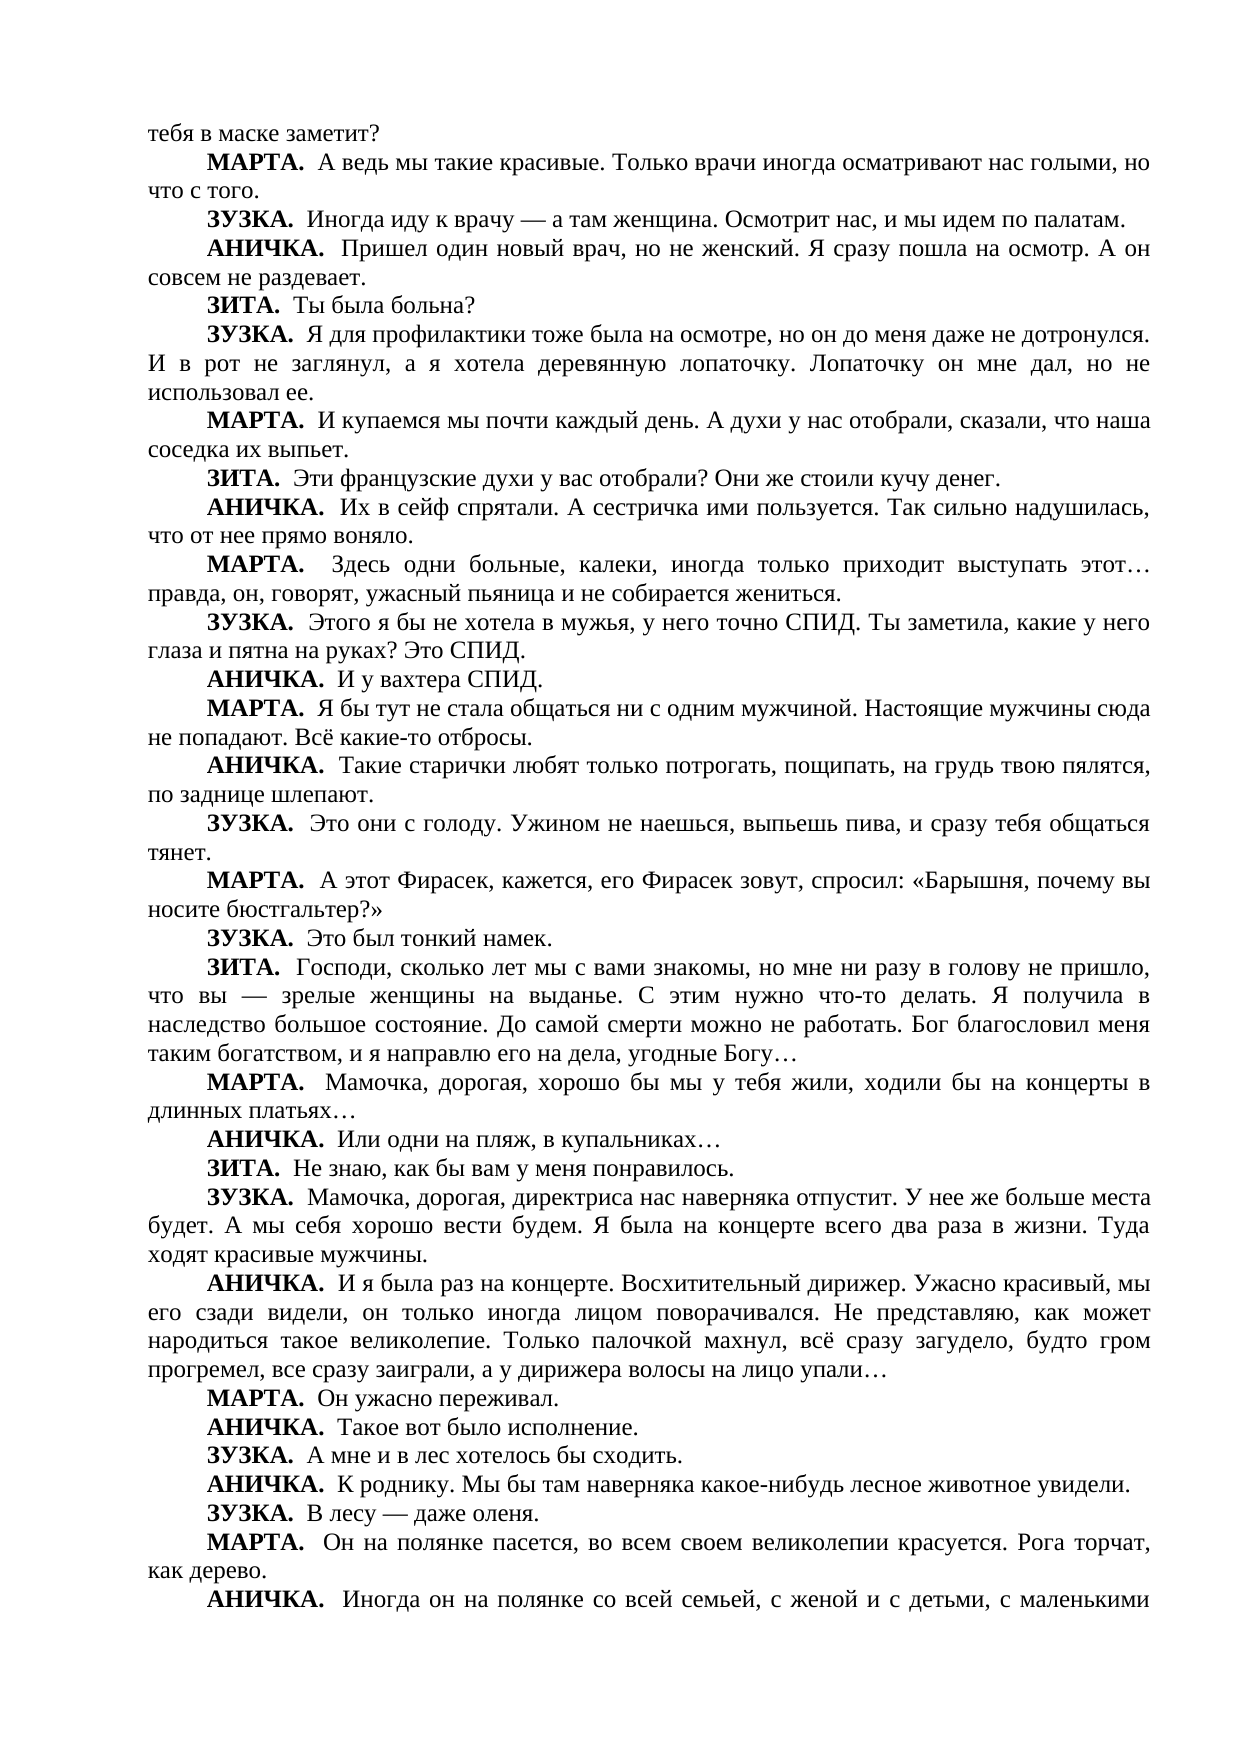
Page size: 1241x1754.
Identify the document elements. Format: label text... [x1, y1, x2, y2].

text МАРТА. Мамочка, дорогая, хорошо бы мы у тебя жили, ходили бы на концерты в длинных платьях… [148, 1067, 1152, 1124]
text ЗУЗКА. Мамочка, дорогая, директриса нас наверняка отпустит. У нее же больше места будет. А мы себя хорошо вести будем. Я была на концерте всего два раза в жизни. Туда ходят красивые мужчины. [148, 1182, 1152, 1268]
text ЗУЗКА. А мне и в лес хотелось бы сходить. [148, 1441, 1152, 1469]
text ЗИТА. Ты была больна? [148, 291, 1152, 319]
text АНИЧКА. Такие старички любят только потрогать, пощипать, на грудь твою пялятся, по заднице шлепают. [148, 751, 1152, 808]
text АНИЧКА. Или одни на пляж, в купальниках… [148, 1124, 1152, 1153]
text ЗУЗКА. Этого я бы не хотела в мужья, у него точно СПИД. Ты заметила, какие у него глаза и пятна на руках? Это СПИД. [148, 607, 1152, 664]
text МАРТА. А ведь мы такие красивые. Только врачи иногда осматривают нас голыми, но что с того. [148, 147, 1152, 204]
text ЗУЗКА. Это они с голоду. Ужином не наешься, выпьешь пива, и сразу тебя общаться тянет. [148, 808, 1152, 866]
text ЗУЗКА. Я для профилактики тоже была на осмотре, но он до меня даже не дотронулся. И в рот не заглянул, а я хотела деревянную лопаточку. Лопаточку он мне дал, но не использовал ее. [148, 319, 1152, 406]
text АНИЧКА. К роднику. Мы бы там наверняка какое-нибудь лесное животное увидели. [148, 1469, 1152, 1498]
text ЗУЗКА. Иногда иду к врачу — а там женщина. Осмотрит нас, и мы идем по палатам. [148, 204, 1152, 233]
text МАРТА. Он на полянке пасется, во всем своем великолепии красуется. Рога торчат, как дерево. [148, 1527, 1152, 1584]
text МАРТА. Я бы тут не стала общаться ни с одним мужчиной. Настоящие мужчины сюда не попадают. Всё какие-то отбросы. [148, 693, 1152, 751]
text МАРТА. Здесь одни больные, калеки, иногда только приходит выступать этот… правда, он, говорят, ужасный пьяница и не собирается жениться. [148, 549, 1152, 607]
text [148, 118, 1152, 147]
text АНИЧКА. И я была раз на концерте. Восхитительный дирижер. Ужасно красивый, мы его сзади видели, он только иногда лицом поворачивался. Не представляю, как может народиться такое великолепие. Только палочкой махнул, всё сразу загудело, будто гром прогремел, все сразу заиграли, а у дирижера волосы на лицо упали… [148, 1268, 1152, 1383]
text МАРТА. А этот Фирасек, кажется, его Фирасек зовут, спросил: «Барышня, почему вы носите бюстгальтер?» [148, 866, 1152, 923]
text ЗИТА. Эти французские духи у вас отобрали? Они же стоили кучу денег. [148, 463, 1152, 492]
text ЗИТА. Господи, сколько лет мы с вами знакомы, но мне ни разу в голову не пришло, что вы — зрелые женщины на выданье. С этим нужно что-то делать. Я получила в наследство большое состояние. До самой смерти можно не работать. Бог благословил меня таким богатством, и я направлю его на дела, угодные Богу… [148, 952, 1152, 1067]
text АНИЧКА. Пришел один новый врач, но не женский. Я сразу пошла на осмотр. А он совсем не раздевает. [148, 233, 1152, 291]
text АНИЧКА. Такое вот было исполнение. [148, 1412, 1152, 1441]
text ЗУЗКА. Это был тонкий намек. [148, 923, 1152, 952]
text ЗИТА. Не знаю, как бы вам у меня понравилось. [148, 1153, 1152, 1182]
text АНИЧКА. И у вахтера СПИД. [148, 664, 1152, 693]
text АНИЧКА. Их в сейф спрятали. А сестричка ими пользуется. Так сильно надушилась, что от нее прямо воняло. [148, 492, 1152, 549]
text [148, 1584, 1152, 1613]
text ЗУЗКА. В лесу — даже оленя. [148, 1498, 1152, 1527]
text МАРТА. И купаемся мы почти каждый день. А духи у нас отобрали, сказали, что наша соседка их выпьет. [148, 406, 1152, 463]
text МАРТА. Он ужасно переживал. [148, 1383, 1152, 1412]
